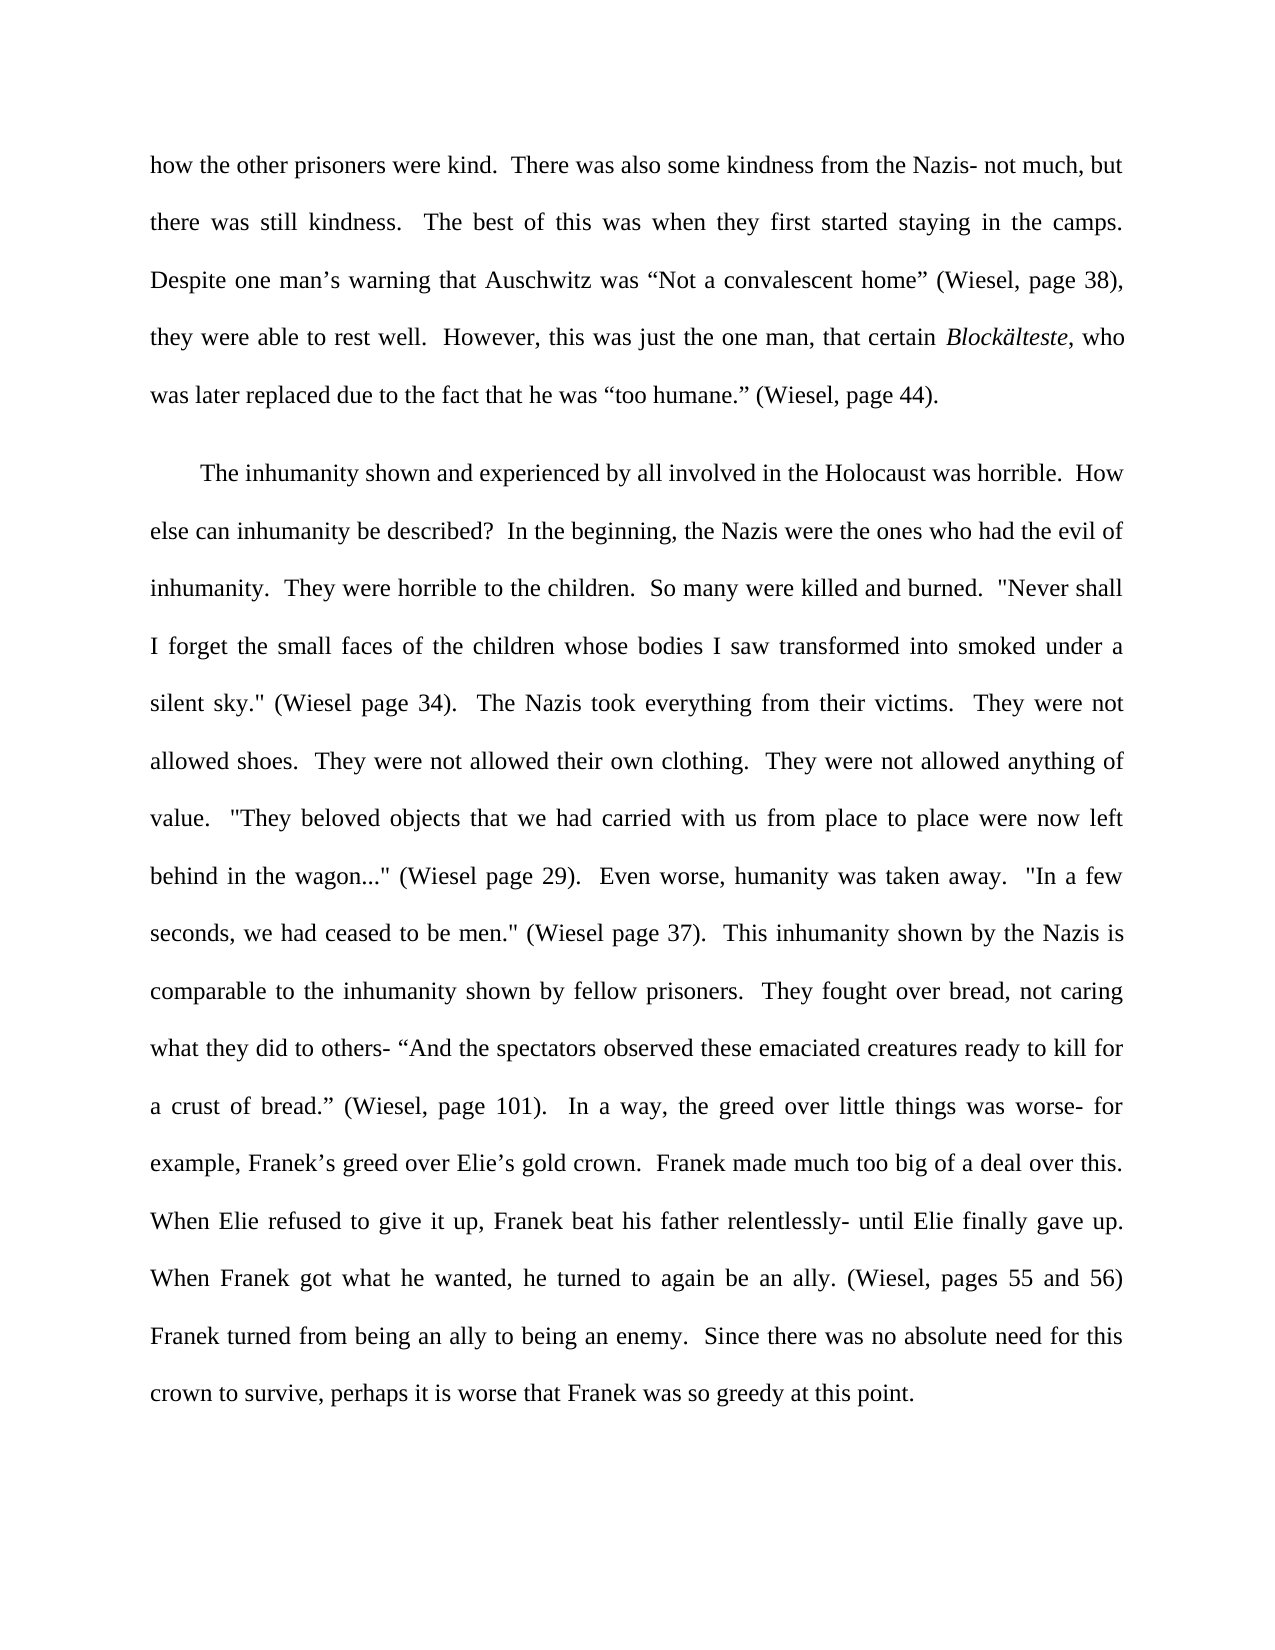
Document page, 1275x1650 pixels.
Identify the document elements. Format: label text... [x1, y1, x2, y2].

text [150, 150, 1125, 409]
text The inhumanity shown and experienced by all involved in the Holocaust was horrible. How else can inhumanity be described? In the beginning, the Nazis were the ones who had the evil of inhumanity. They were horrible to the children. So many were killed and burned. "Never shall I forget the small faces of the children whose bodies I saw transformed into smoked under a silent sky." (Wiesel page 34). The Nazis took everything from their victims. They were not allowed shoes. They were not allowed their own clothing. They were not allowed anything of value. "They beloved objects that we had carried with us from place to place were now left behind in the wagon..." (Wiesel page 29). Even worse, humanity was taken away. "In a few seconds, we had ceased to be men." (Wiesel page 37). This inhumanity shown by the Nazis is comparable to the inhumanity shown by fellow prisoners. They fought over bread, not caring what they did to others- “And the spectators observed these emaciated creatures ready to kill for a crust of bread.” (Wiesel, page 101). In a way, the greed over little things was worse- for example, Franek’s greed over Elie’s gold crown. Franek made much too big of a deal over this. When Elie refused to give it up, Franek beat his father relentlessly- until Elie finally gave up. When Franek got what he wanted, he turned to again be an ally. (Wiesel, pages 55 and 56) Franek turned from being an ally to being an enemy. Since there was no absolute need for this crown to survive, perhaps it is worse that Franek was so greedy at this point. [150, 458, 1125, 1407]
